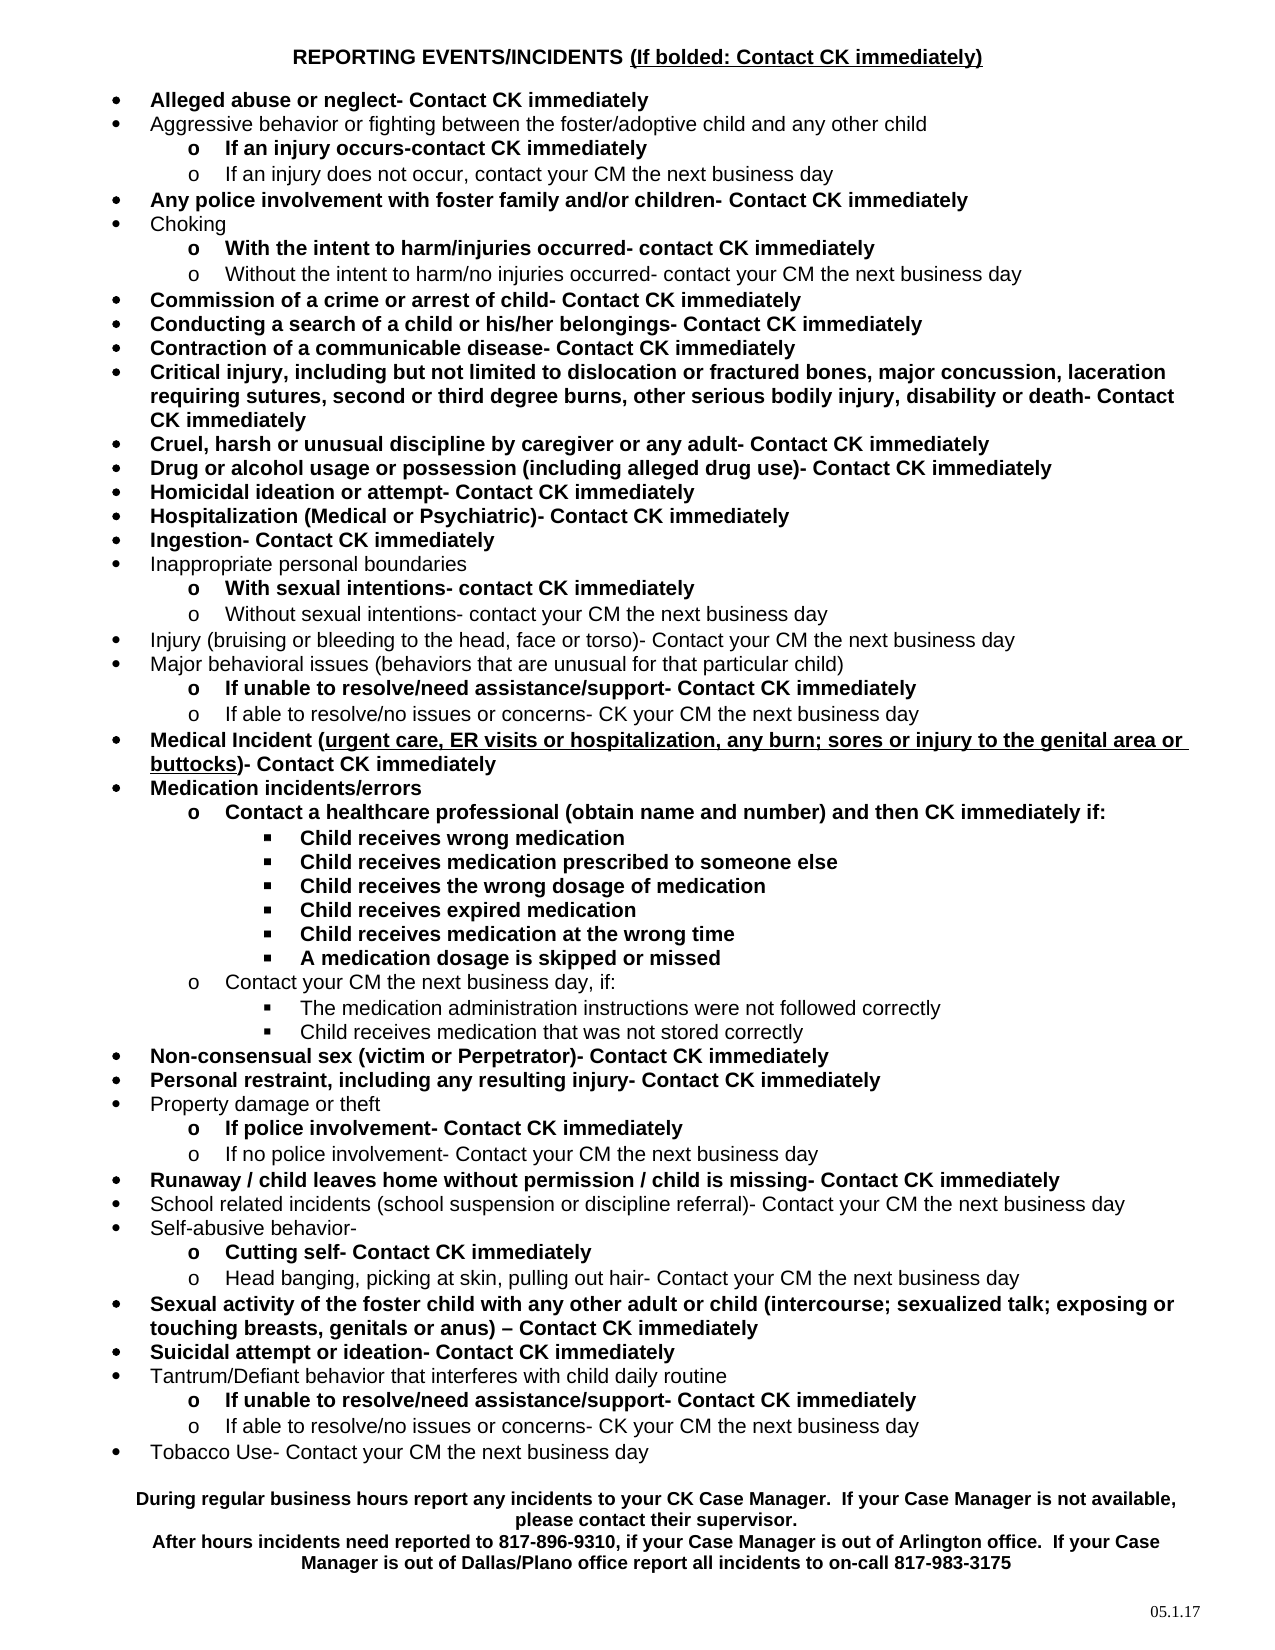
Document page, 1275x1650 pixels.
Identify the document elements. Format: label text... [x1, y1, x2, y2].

list If unable to resolve/need assistance/support- Contact CK immediately [187, 1388, 1200, 1414]
list If no police involvement- Contact your CM the next business day [187, 1142, 1200, 1168]
list Child receives medication at the wrong time [262, 922, 1200, 946]
list Child receives medication prescribed to someone else [262, 850, 1200, 874]
list Child receives wrong medication [262, 826, 1200, 850]
list Personal restraint, including any resulting injury- Contact CK immediately [112, 1068, 1200, 1092]
list Contact a healthcare professional (obtain name and number) and then CK immediately if: [187, 800, 1200, 826]
text After hours incidents need reported to 817-896-9310, if your Case Manager is out of Arlington office. If your Case Manager is out of Dallas/Plano office report all incidents to on-call 817-983-3175 [112, 1531, 1200, 1574]
list Alleged abuse or neglect- Contact CK immediately [112, 88, 1200, 112]
list Without the intent to harm/no injuries occurred- contact your CM the next business day [187, 262, 1200, 288]
list Sexual activity of the foster child with any other adult or child (intercourse; sexualized talk; exposing or touching breasts, genitals or anus) – Contact CK immediately [112, 1292, 1200, 1340]
list Critical injury, including but not limited to dislocation or fractured bones, major concussion, laceration requiring sutures, second or third degree burns, other serious bodily injury, disability or death- Contact CK immediately [112, 360, 1200, 432]
text During regular business hours report any incidents to your CK Case Manager. If your Case Manager is not available, please contact their supervisor. [112, 1487, 1200, 1531]
list Drug or alcohol usage or possession (including alleged drug use)- Contact CK immediately [112, 456, 1200, 480]
list Conducting a search of a child or his/her belongings- Contact CK immediately [112, 312, 1200, 336]
list Child receives medication that was not stored correctly [262, 1020, 1200, 1044]
list Self-abusive behavior- [112, 1216, 1200, 1240]
subtitle REPORTING EVENTS/INCIDENTS (If bolded: Contact CK immediately) [75, 45, 1200, 69]
list Property damage or theft [112, 1092, 1200, 1116]
list Any police involvement with foster family and/or children- Contact CK immediately [112, 188, 1200, 212]
list If an injury does not occur, contact your CM the next business day [187, 162, 1200, 188]
list Child receives the wrong dosage of medication [262, 874, 1200, 898]
list Runaway / child leaves home without permission / child is missing- Contact CK immediately [112, 1168, 1200, 1192]
list Aggressive behavior or fighting between the foster/adoptive child and any other child [112, 112, 1200, 136]
list Hospitalization (Medical or Psychiatric)- Contact CK immediately [112, 504, 1200, 528]
list Choking [112, 212, 1200, 236]
list Commission of a crime or arrest of child- Contact CK immediately [112, 288, 1200, 312]
list If able to resolve/no issues or concerns- CK your CM the next business day [187, 1414, 1200, 1439]
list If able to resolve/no issues or concerns- CK your CM the next business day [187, 702, 1200, 728]
list Child receives expired medication [262, 898, 1200, 922]
list Injury (bruising or bleeding to the head, face or torso)- Contact your CM the next business day [112, 628, 1200, 652]
list School related incidents (school suspension or discipline referral)- Contact your CM the next business day [112, 1192, 1200, 1216]
list Medical Incident (urgent care, ER visits or hospitalization, any burn; sores or injury to the genital area or buttocks)- Contact CK immediately [112, 728, 1200, 776]
list Cutting self- Contact CK immediately [187, 1240, 1200, 1266]
list Cruel, harsh or unusual discipline by caregiver or any adult- Contact CK immediately [112, 432, 1200, 456]
list Medication incidents/errors [112, 776, 1200, 800]
list Major behavioral issues (behaviors that are unusual for that particular child) [112, 652, 1200, 676]
list Contact your CM the next business day, if: [187, 970, 1200, 996]
list If unable to resolve/need assistance/support- Contact CK immediately [187, 676, 1200, 702]
list A medication dosage is skipped or missed [262, 946, 1200, 970]
list Suicidal attempt or ideation- Contact CK immediately [112, 1340, 1200, 1364]
list Without sexual intentions- contact your CM the next business day [187, 602, 1200, 628]
list With the intent to harm/injuries occurred- contact CK immediately [187, 236, 1200, 262]
list With sexual intentions- contact CK immediately [187, 576, 1200, 602]
list Ingestion- Contact CK immediately [112, 528, 1200, 552]
list Inappropriate personal boundaries [112, 552, 1200, 576]
list If police involvement- Contact CK immediately [187, 1116, 1200, 1142]
list Contraction of a communicable disease- Contact CK immediately [112, 336, 1200, 360]
list Tantrum/Defiant behavior that interferes with child daily routine [112, 1364, 1200, 1388]
list Homicidal ideation or attempt- Contact CK immediately [112, 480, 1200, 504]
list If an injury occurs-contact CK immediately [187, 136, 1200, 162]
list Non-consensual sex (victim or Perpetrator)- Contact CK immediately [112, 1044, 1200, 1068]
list The medication administration instructions were not followed correctly [262, 996, 1200, 1020]
list Head banging, picking at skin, pulling out hair- Contact your CM the next business day [187, 1266, 1200, 1292]
list Tobacco Use- Contact your CM the next business day [112, 1439, 1200, 1463]
